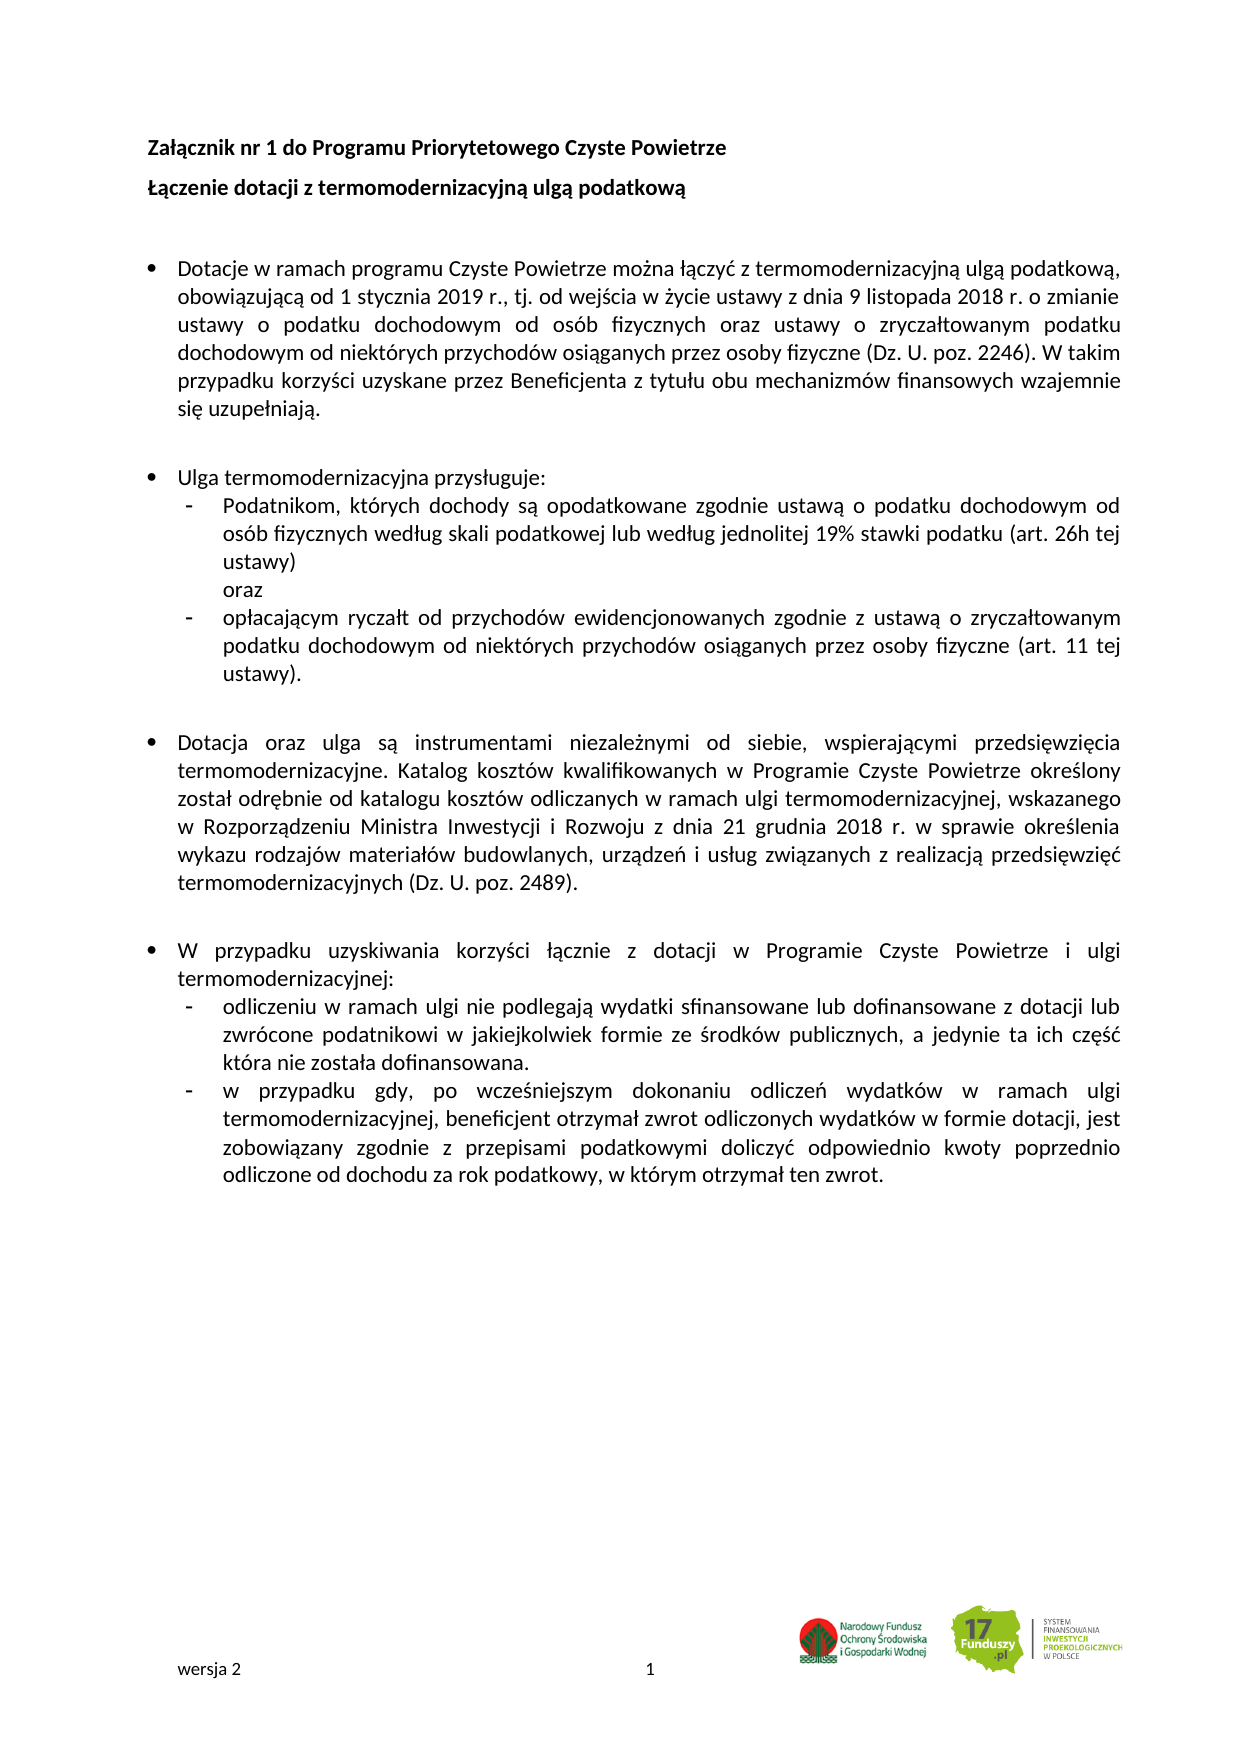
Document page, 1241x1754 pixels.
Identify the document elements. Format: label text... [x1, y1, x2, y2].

list odliczeniu w ramach ulgi nie podlegają wydatki sfinansowane lub dofinansowane z dotacji lub zwrócone podatnikowi w jakiejkolwiek formie ze środków publicznych, a jedynie ta ich część która nie została dofinansowana. [185, 992, 1122, 1077]
list opłacającym ryczałt od przychodów ewidencjonowanych zgodnie z ustawą o zryczałtowanym podatku dochodowym od niektórych przychodów osiąganych przez osoby fizyczne (art. 11 tej ustawy). [185, 603, 1122, 687]
list W przypadku uzyskiwania korzyści łącznie z dotacji w Programie Czyste Powietrze i ulgi termomodernizacyjnej: [148, 936, 1122, 992]
list Ulga termomodernizacyjna przysługuje: [148, 463, 1122, 491]
list oraz [223, 575, 1122, 603]
picture [786, 1603, 1123, 1676]
list Dotacja oraz ulga są instrumentami niezależnymi od siebie, wspierającymi przedsięwzięcia termomodernizacyjne. Katalog kosztów kwalifikowanych w Programie Czyste Powietrze określony został odrębnie od katalogu kosztów odliczanych w ramach ulgi termomodernizacyjnej, wskazanego w Rozporządzeniu Ministra Inwestycji i Rozwoju z dnia 21 grudnia 2018 r. w sprawie określenia wykazu rodzajów materiałów budowlanych, urządzeń i usług związanych z realizacją przedsięwzięć termomodernizacyjnych (Dz. U. poz. 2489). [148, 728, 1122, 896]
list Podatnikom, których dochody są opodatkowane zgodnie ustawą o podatku dochodowym od osób fizycznych według skali podatkowej lub według jednolitej 19% stawki podatku (art. 26h tej ustawy) [185, 491, 1122, 575]
list w przypadku gdy, po wcześniejszym dokonaniu odliczeń wydatków w ramach ulgi termomodernizacyjnej, beneficjent otrzymał zwrot odliczonych wydatków w formie dotacji, jest zobowiązany zgodnie z przepisami podatkowymi doliczyć odpowiednio kwoty poprzednio odliczone od dochodu za rok podatkowy, w którym otrzymał ten zwrot. [185, 1077, 1122, 1189]
text Łączenie dotacji z termomodernizacyjną ulgą podatkową [148, 173, 1122, 201]
list Dotacje w ramach programu Czyste Powietrze można łączyć z termomodernizacyjną ulgą podatkową, obowiązującą od 1 stycznia 2019 r., tj. od wejścia w życie ustawy z dnia 9 listopada 2018 r. o zmianie ustawy o podatku dochodowym od osób fizycznych oraz ustawy o zryczałtowanym podatku dochodowym od niektórych przychodów osiąganych przez osoby fizyczne (Dz. U. poz. 2246). W takim przypadku korzyści uzyskane przez Beneficjenta z tytułu obu mechanizmów finansowych wzajemnie się uzupełniają. [148, 254, 1122, 423]
text Załącznik nr 1 do Programu Priorytetowego Czyste Powietrze [148, 133, 1122, 161]
